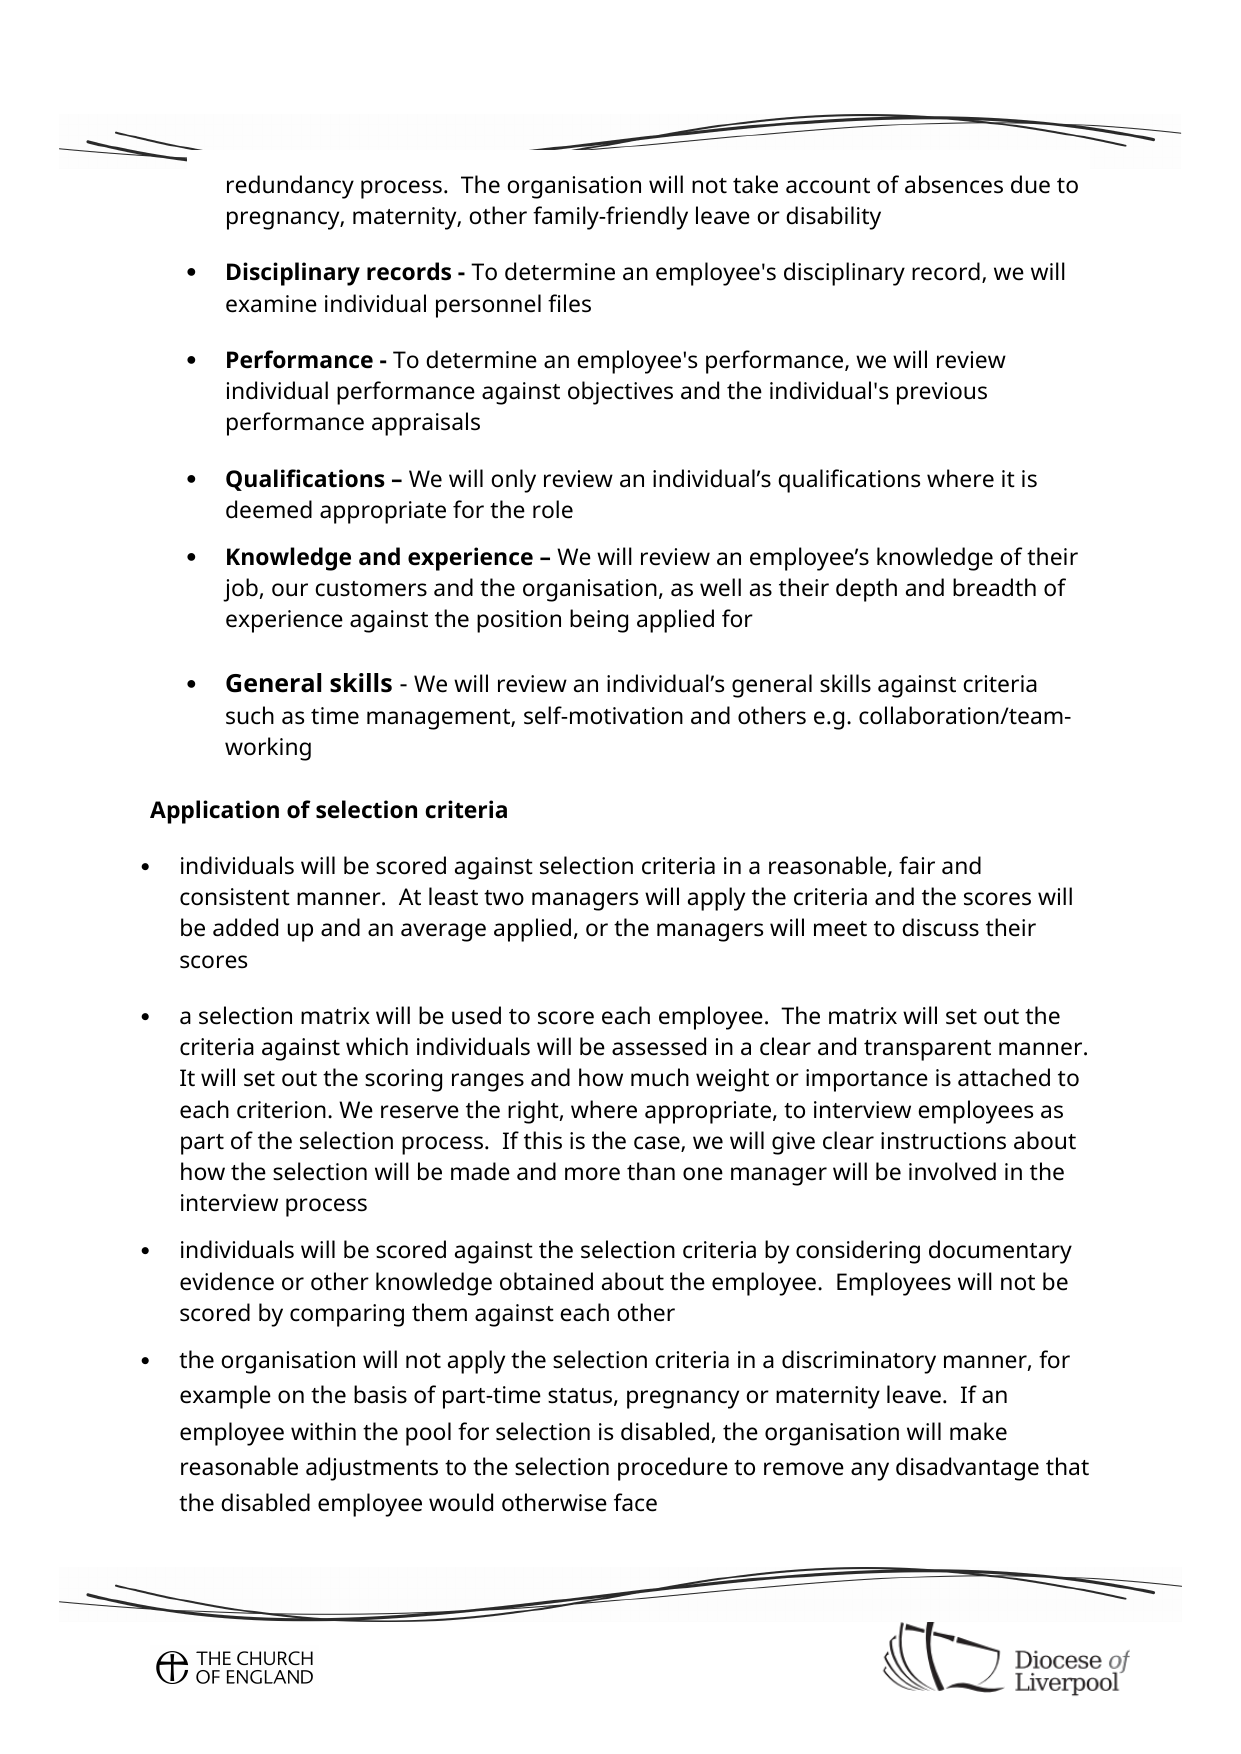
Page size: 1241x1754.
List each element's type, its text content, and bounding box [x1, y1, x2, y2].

list Performance - To determine an employee's performance, we will review individual performance against objectives and the individual's previous performance appraisals [187, 344, 1090, 438]
list Knowledge and experience – We will review an employee’s knowledge of their job, our customers and the organisation, as well as their depth and breadth of experience against the position being applied for [187, 541, 1090, 634]
list individuals will be scored against selection criteria in a reasonable, fair and consistent manner. At least two managers will apply the criteria and the scores will be added up and an average applied, or the managers will meet to discuss their scores [142, 850, 1090, 975]
list a selection matrix will be used to score each employee. The matrix will set out the criteria against which individuals will be assessed in a clear and transparent manner. It will set out the scoring ranges and how much weight or importance is attached to each criterion. We reserve the right, where appropriate, to interview employees as part of the selection process. If this is the case, we will give clear instructions about how the selection will be made and more than one manager will be involved in the interview process [142, 1000, 1090, 1218]
text Application of selection criteria [150, 793, 1090, 825]
list Disciplinary records - To determine an employee's disciplinary record, we will examine individual personnel files [187, 256, 1090, 319]
list General skills - We will review an individual’s general skills against criteria such as time management, self-motivation and others e.g. collaboration/team-working [187, 666, 1090, 762]
list Qualifications – We will only review an individual’s qualifications where it is deemed appropriate for the role [187, 463, 1090, 525]
list the organisation will not apply the selection criteria in a discriminatory manner, for example on the basis of part-time status, pregnancy or maternity leave. If an employee within the pool for selection is disabled, the organisation will make reasonable adjustments to the selection procedure to remove any disadvantage that the disabled employee would otherwise face [142, 1343, 1090, 1518]
picture [150, 1645, 319, 1690]
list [187, 150, 1090, 231]
list individuals will be scored against the selection criteria by considering documentary evidence or other knowledge obtained about the employee. Employees will not be scored by comparing them against each other [142, 1234, 1090, 1328]
